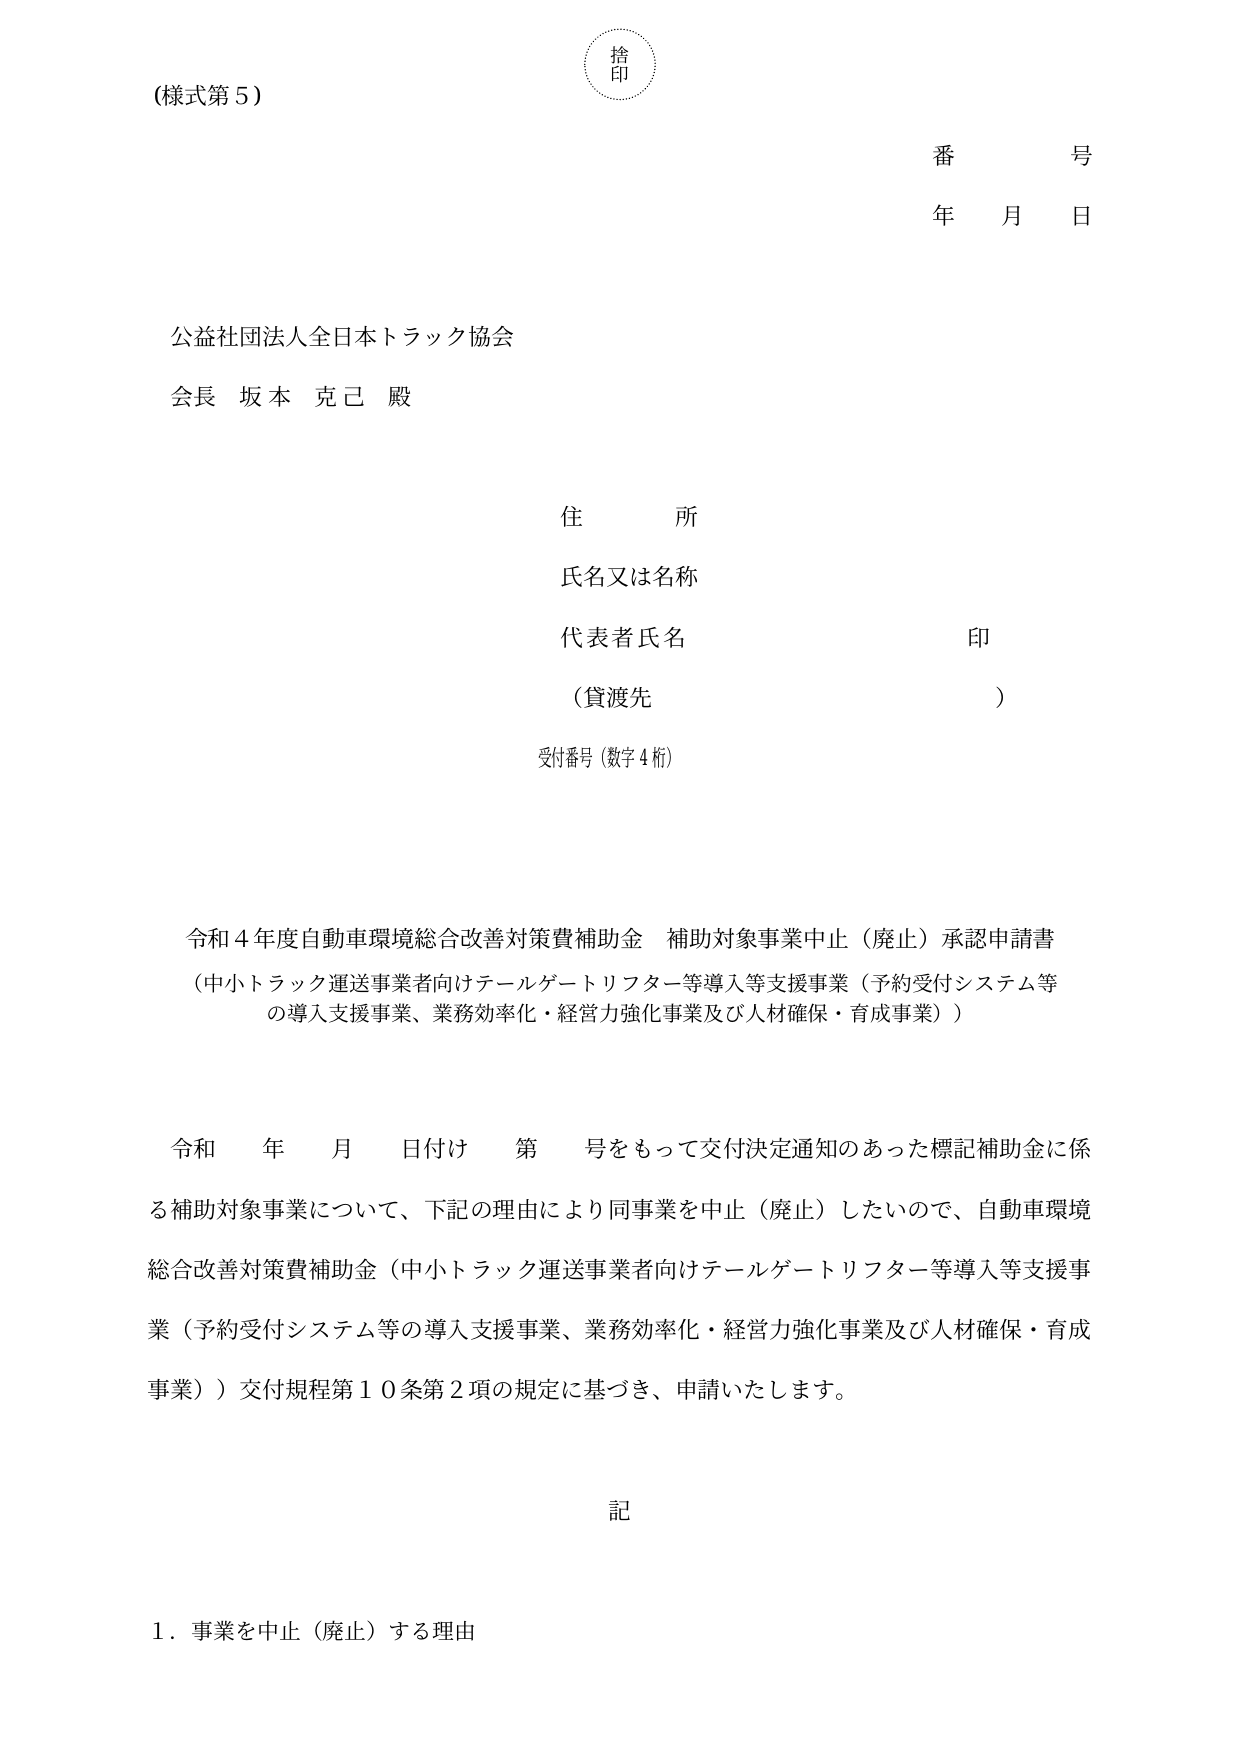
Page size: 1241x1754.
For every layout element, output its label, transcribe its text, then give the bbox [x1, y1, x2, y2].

text 令和４年度自動車環境総合改善対策費補助金 補助対象事業中止（廃止）承認申請書 [148, 907, 1092, 967]
text の導入支援事業、業務効率化・経営力強化事業及び人材確保・育成事業）） [133, 997, 1107, 1027]
text 年 月 日 [148, 184, 1092, 245]
text 番 号 [148, 124, 1092, 184]
text （貸渡先 ） [148, 666, 1092, 726]
text 代表者氏名 印 [148, 606, 1092, 666]
text （中小トラック運送事業者向けテールゲートリフター等導入等支援事業（予約受付システム等 [133, 967, 1107, 997]
text １．事業を中止（廃止）する理由 [148, 1599, 1092, 1660]
text 受付番号（数字4桁） [148, 726, 1092, 787]
text 氏名又は名称 [148, 546, 1092, 606]
text 住 所 [148, 486, 1092, 546]
text 公益社団法人全日本トラック協会 [148, 305, 1092, 365]
subtitle 記 [148, 1479, 1092, 1539]
text 令和 年 月 日付け 第 号をもって交付決定通知のあった標記補助金に係る補助対象事業について、下記の理由により同事業を中止（廃止）したいので、自動車環境総合改善対策費補助金（中小トラック運送事業者向けテールゲートリフター等導入等支援事業（予約受付システム等の導入支援事業、業務効率化・経営力強化事業及び人材確保・育成事業））交付規程第１０条第２項の規定に基づき、申請いたします。 [148, 1118, 1092, 1419]
text 会長 坂 本 克 己 殿 [148, 365, 1092, 425]
text (様式第５) [148, 64, 1092, 124]
